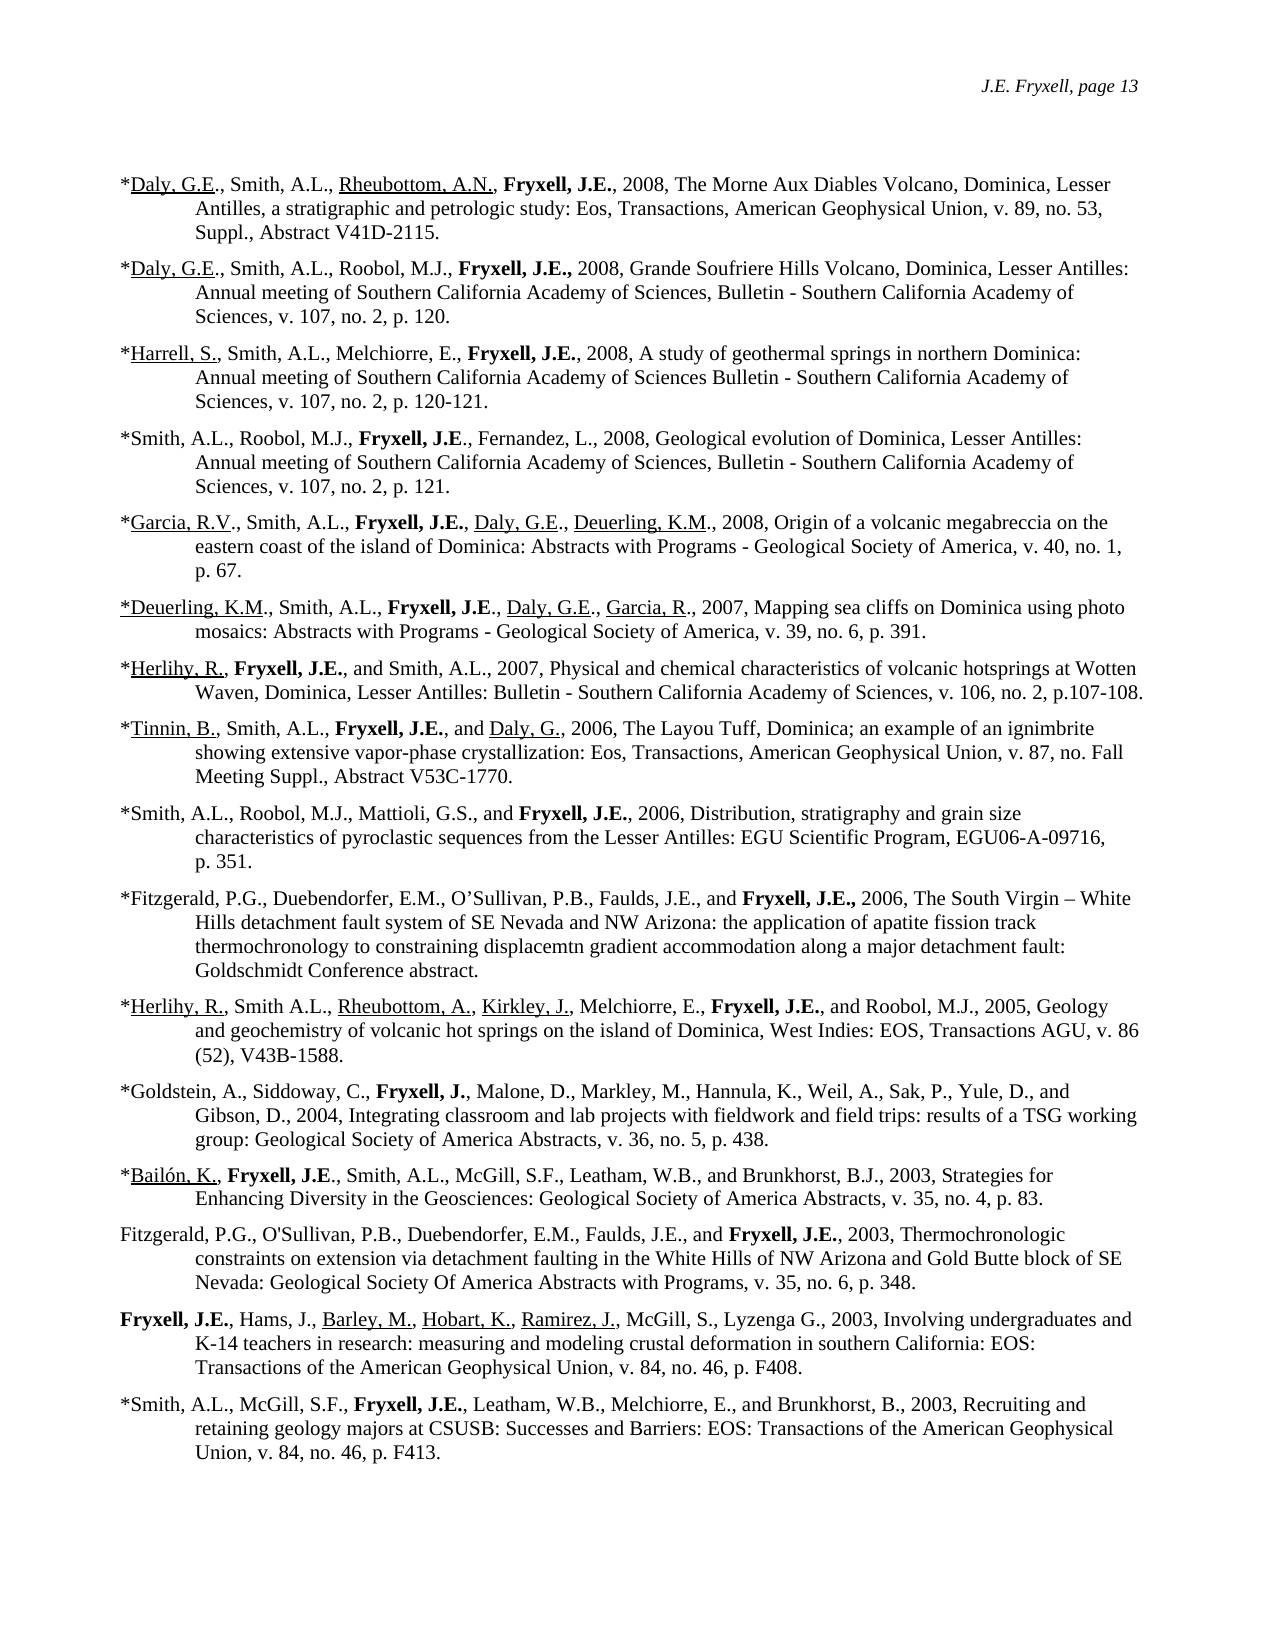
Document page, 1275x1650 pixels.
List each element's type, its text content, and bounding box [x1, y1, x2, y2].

text *Garcia, R.V., Smith, A.L., Fryxell, J.E., Daly, G.E., Deuerling, K.M., 2008, Origin of a volcanic megabreccia on the eastern coast of the island of Dominica: Abstracts with Programs - Geological Society of America, v. 40, no. 1, p. 67. [120, 510, 1140, 582]
text *Smith, A.L., Roobol, M.J., Mattioli, G.S., and Fryxell, J.E., 2006, Distribution, stratigraphy and grain size characteristics of pyroclastic sequences from the Lesser Antilles: EGU Scientific Program, EGU06-A-09716, p. 351. [120, 801, 1140, 873]
text *Herlihy, R., Fryxell, J.E., and Smith, A.L., 2007, Physical and chemical characteristics of volcanic hotsprings at Wotten Waven, Dominica, Lesser Antilles: Bulletin - Southern California Academy of Sciences, v. 106, no. 2, p.107-108. [120, 656, 1151, 704]
text *Smith, A.L., McGill, S.F., Fryxell, J.E., Leatham, W.B., Melchiorre, E., and Brunkhorst, B., 2003, Recruiting and retaining geology majors at CSUSB: Successes and Barriers: EOS: Transactions of the American Geophysical Union, v. 84, no. 46, p. F413. [120, 1391, 1140, 1464]
text *Tinnin, B., Smith, A.L., Fryxell, J.E., and Daly, G., 2006, The Layou Tuff, Dominica; an example of an ignimbrite showing extensive vapor-phase crystallization: Eos, Transactions, American Geophysical Union, v. 87, no. Fall Meeting Suppl., Abstract V53C-1770. [120, 716, 1140, 788]
text *Smith, A.L., Roobol, M.J., Fryxell, J.E., Fernandez, L., 2008, Geological evolution of Dominica, Lesser Antilles: Annual meeting of Southern California Academy of Sciences, Bulletin - Southern California Academy of Sciences, v. 107, no. 2, p. 121. [120, 426, 1140, 498]
text *Daly, G.E., Smith, A.L., Rheubottom, A.N., Fryxell, J.E., 2008, The Morne Aux Diables Volcano, Dominica, Lesser Antilles, a stratigraphic and petrologic study: Eos, Transactions, American Geophysical Union, v. 89, no. 53, Suppl., Abstract V41D-2115. [120, 172, 1140, 244]
text *Fitzgerald, P.G., Duebendorfer, E.M., O’Sullivan, P.B., Faulds, J.E., and Fryxell, J.E., 2006, The South Virgin – White Hills detachment fault system of SE Nevada and NW Arizona: the application of apatite fission track thermochronology to constraining displacemtn gradient accommodation along a major detachment fault: Goldschmidt Conference abstract. [120, 886, 1140, 982]
text *Herlihy, R., Smith A.L., Rheubottom, A., Kirkley, J., Melchiorre, E., Fryxell, J.E., and Roobol, M.J., 2005, Geology and geochemistry of volcanic hot springs on the island of Dominica, West Indies: EOS, Transactions AGU, v. 86 (52), V43B-1588. [120, 994, 1140, 1067]
text *Deuerling, K.M., Smith, A.L., Fryxell, J.E., Daly, G.E., Garcia, R., 2007, Mapping sea cliffs on Dominica using photo mosaics: Abstracts with Programs - Geological Society of America, v. 39, no. 6, p. 391. [120, 595, 1140, 643]
text Fryxell, J.E., Hams, J., Barley, M., Hobart, K., Ramirez, J., McGill, S., Lyzenga G., 2003, Involving undergraduates and K-14 teachers in research: measuring and modeling crustal deformation in southern California: EOS: Transactions of the American Geophysical Union, v. 84, no. 46, p. F408. [120, 1307, 1140, 1379]
text *Harrell, S., Smith, A.L., Melchiorre, E., Fryxell, J.E., 2008, A study of geothermal springs in northern Dominica: Annual meeting of Southern California Academy of Sciences Bulletin - Southern California Academy of Sciences, v. 107, no. 2, p. 120-121. [120, 341, 1140, 413]
text *Bailón, K., Fryxell, J.E., Smith, A.L., McGill, S.F., Leatham, W.B., and Brunkhorst, B.J., 2003, Strategies for Enhancing Diversity in the Geosciences: Geological Society of America Abstracts, v. 35, no. 4, p. 83. [120, 1164, 1140, 1209]
text *Daly, G.E., Smith, A.L., Roobol, M.J., Fryxell, J.E., 2008, Grande Soufriere Hills Volcano, Dominica, Lesser Antilles: Annual meeting of Southern California Academy of Sciences, Bulletin - Southern California Academy of Sciences, v. 107, no. 2, p. 120. [120, 256, 1140, 328]
text Fitzgerald, P.G., O'Sullivan, P.B., Duebendorfer, E.M., Faulds, J.E., and Fryxell, J.E., 2003, Thermochronologic constraints on extension via detachment faulting in the White Hills of NW Arizona and Gold Butte block of SE Nevada: Geological Society Of America Abstracts with Programs, v. 35, no. 6, p. 348. [120, 1222, 1140, 1294]
text *Goldstein, A., Siddoway, C., Fryxell, J., Malone, D., Markley, M., Hannula, K., Weil, A., Sak, P., Yule, D., and Gibson, D., 2004, Integrating classroom and lab projects with fieldwork and field trips: results of a TSG working group: Geological Society of America Abstracts, v. 36, no. 5, p. 438. [120, 1079, 1140, 1151]
